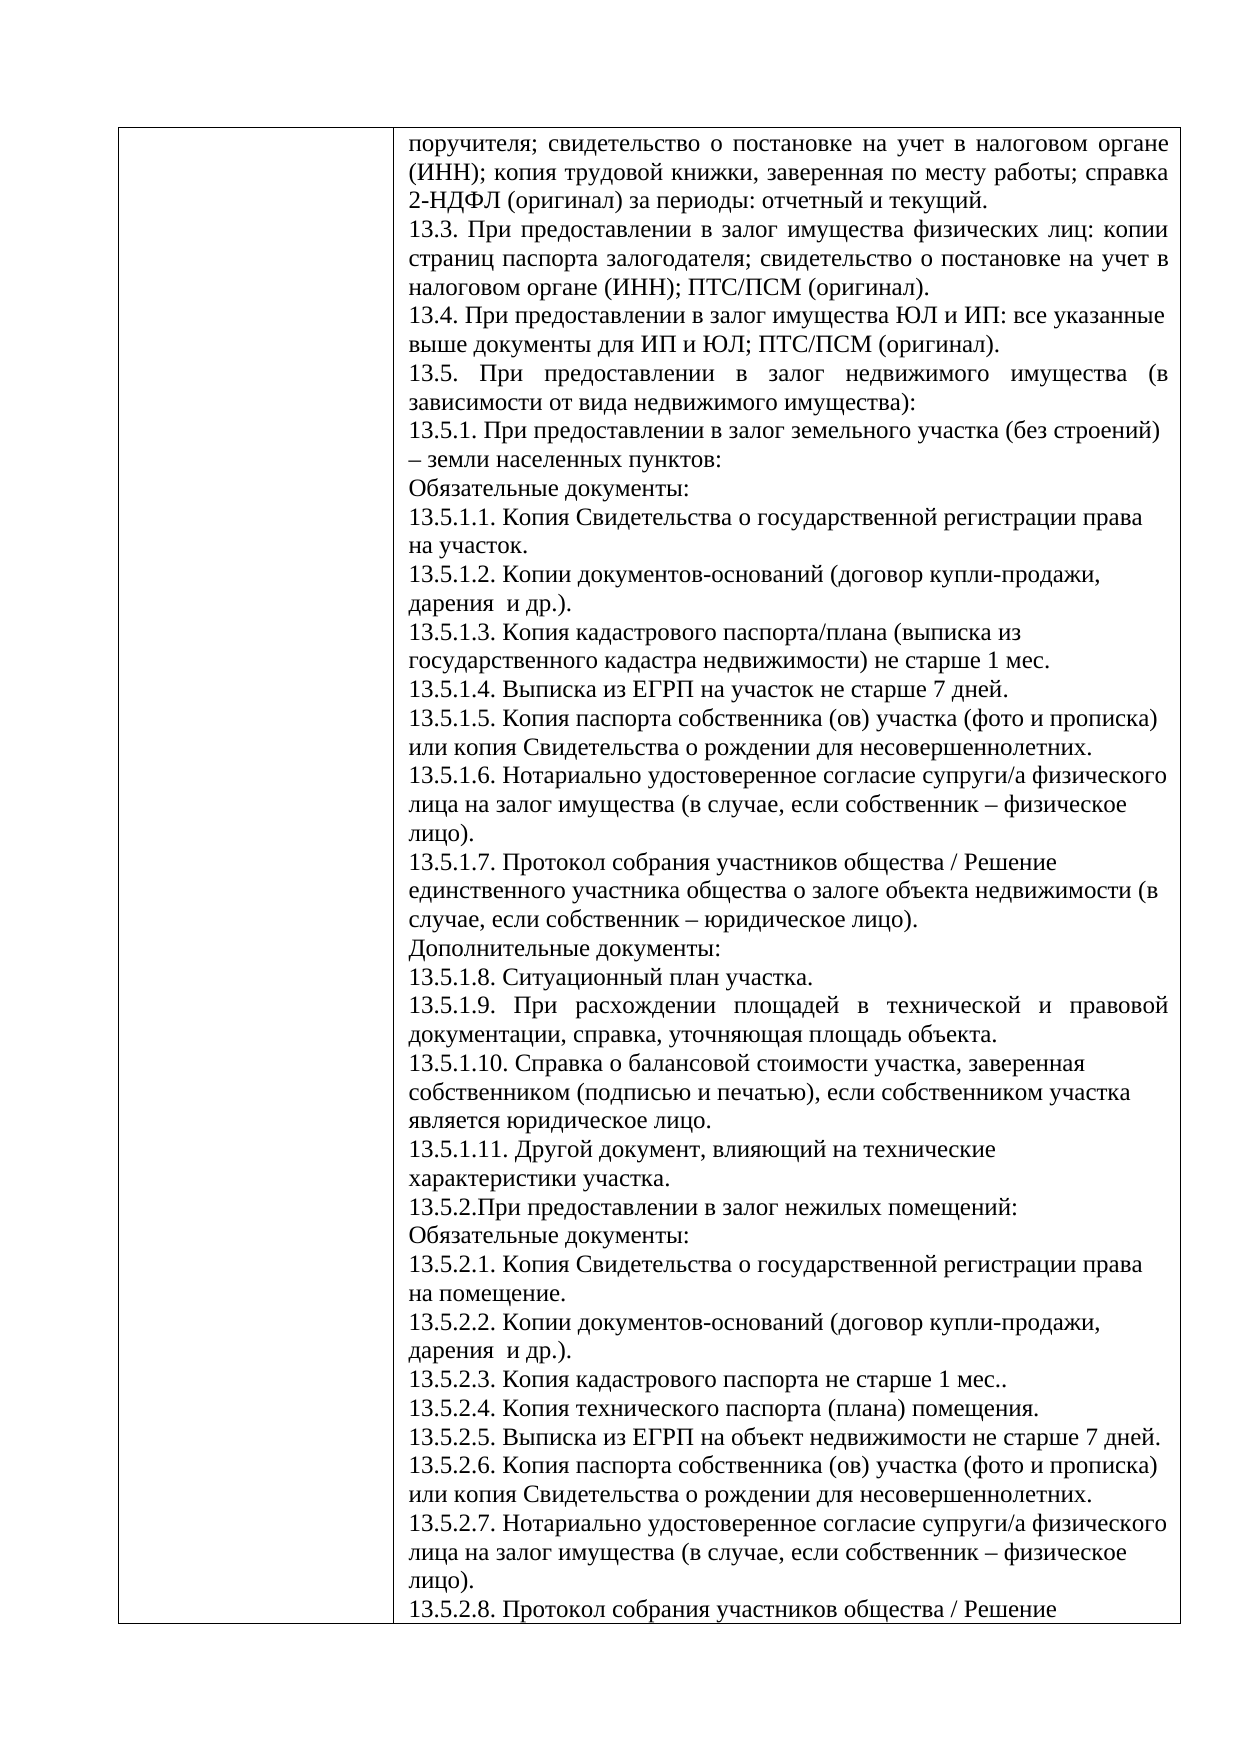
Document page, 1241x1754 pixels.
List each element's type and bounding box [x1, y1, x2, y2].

table_cell [119, 128, 393, 1623]
table_cell [394, 128, 1180, 1623]
